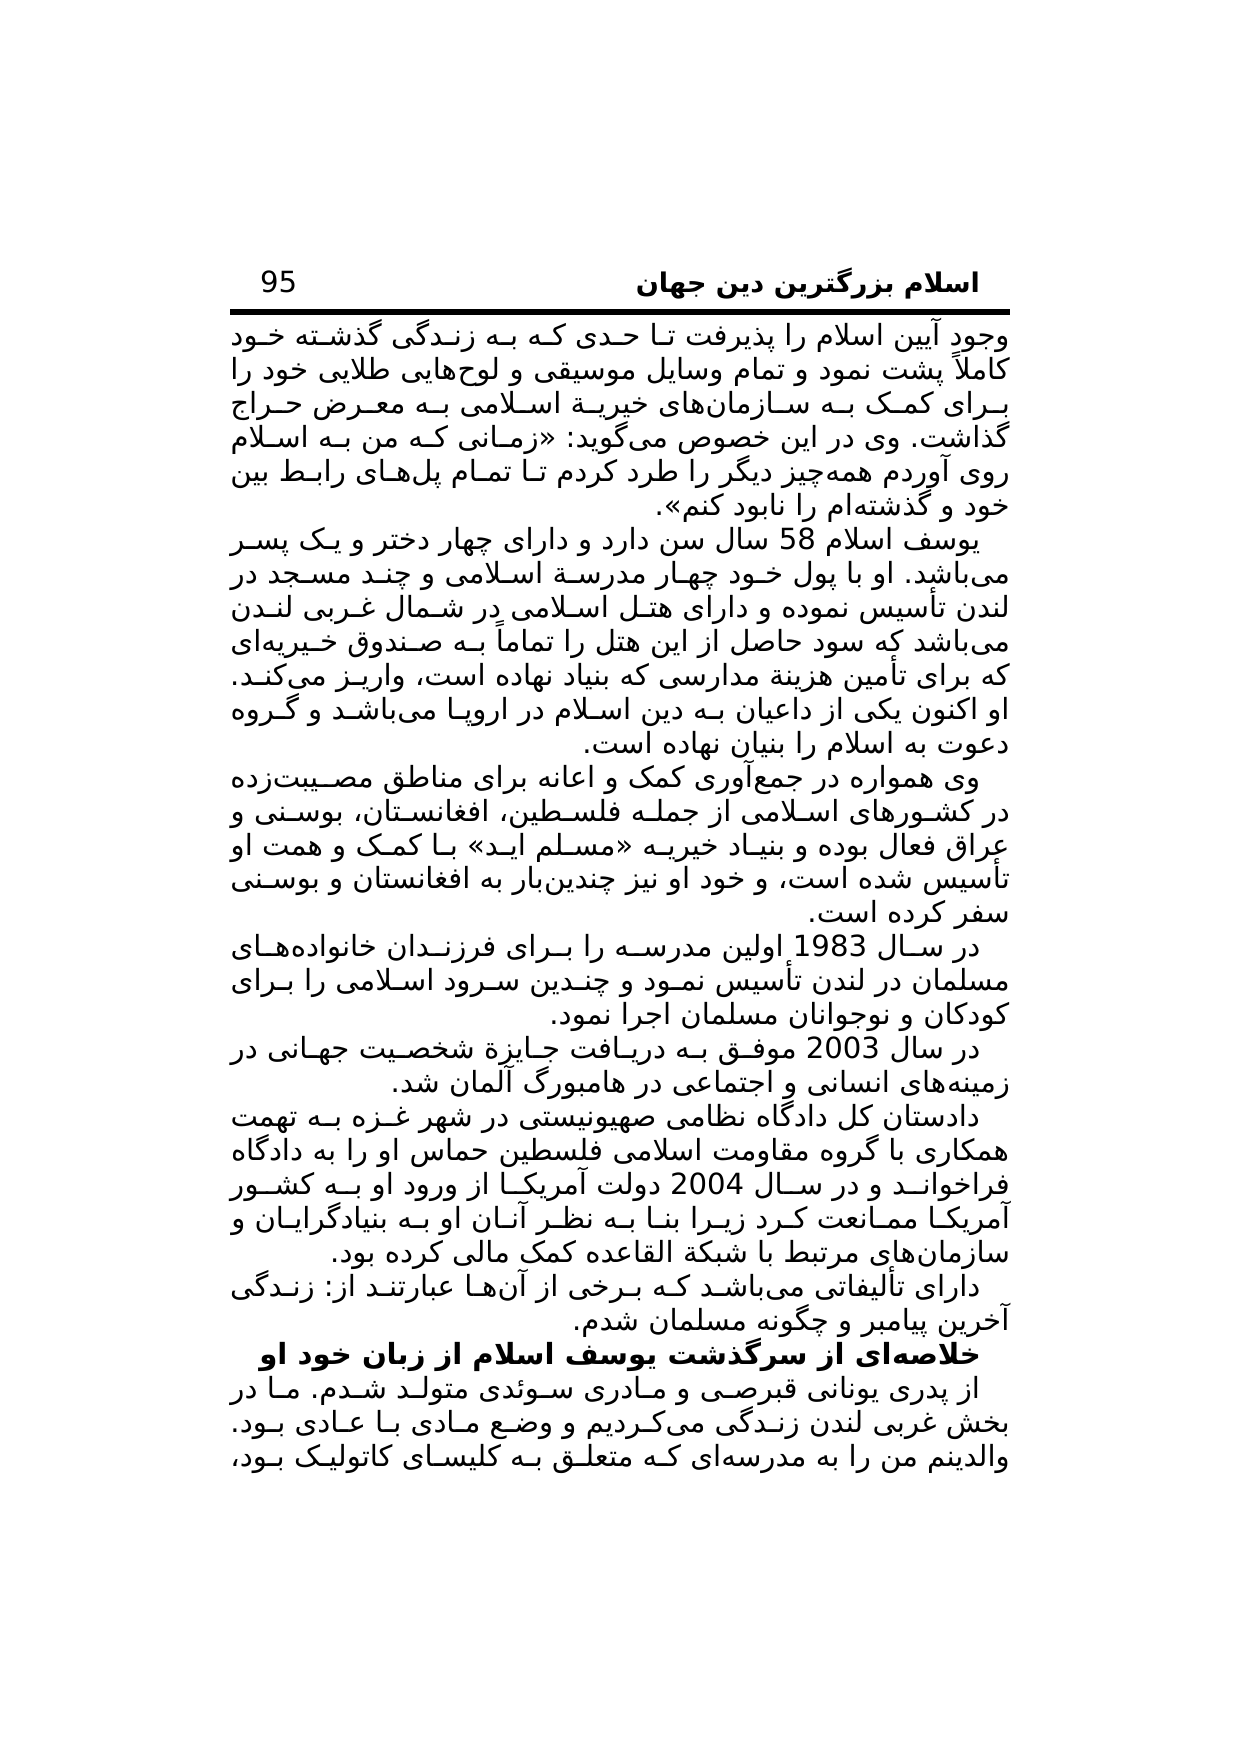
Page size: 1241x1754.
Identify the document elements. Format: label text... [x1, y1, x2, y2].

text در سال 2003 موفق به دریافت جایزة شخصیت جهانی در زمینه‌های انسانی و اجتماعی در هامبورگ آلمان شد. [230, 1032, 1010, 1099]
text وی همواره در جمع‌آوری کمک و اعانه برای مناطق مصیبت‌زده در کشورهای اسلامی از جمله فلسطین، افغانستان، بوسنی و عراق فعال بوده و بنیاد خیریه «مسلم اید» با کمک و همت او تأسیس شده است، و خود او نیز چندین‌بار به افغانستان و بوسنی سفر کرده است. [230, 760, 1010, 930]
text دادستان کل دادگاه نظامی صهیونیستی در شهر غزه به تهمت همکاری با گروه مقاومت اسلامی فلسطین حماس او را به دادگاه فراخواند و در سال 2004 دولت آمریکا از ورود او به کشور آمریکا ممانعت کرد زیرا بنا به نظر آنان او به بنیادگرایان و سازمان‌های مرتبط با شبکة القاعده کمک مالی کرده بود. [230, 1099, 1010, 1269]
text در سال 1983 اولین مدرسه را برای فرزندان خانواده‌های مسلمان در لندن تأسیس نمود و چندین سرود اسلامی را برای کودکان و نوجوانان مسلمان اجرا نمود. [230, 930, 1010, 1032]
subtitle خلاصه‌ای از سرگذشت یوسف اسلام از زبان خود او [230, 1337, 1010, 1371]
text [230, 318, 1010, 522]
text دارای تألیفاتی می‌باشد که برخی از آن‌ها عبارتند از: زندگی آخرین پیامبر و چگونه مسلمان شدم. [230, 1269, 1010, 1337]
text یوسف اسلام 58 سال سن دارد و دارای چهار دختر و یک پسر می‌باشد. او با پول خود چهار مدرسة اسلامی و چند مسجد در لندن تأسیس نموده و دارای هتل اسلامی در شمال غربی لندن می‌باشد که سود حاصل از این هتل را تماماً به صندوق خیریه‌ای که برای تأمین هزینة مدارسی که بنیاد نهاده است، واریز می‌کند. او اکنون یکی از داعیان به دین اسلام در اروپا می‌باشد و گروه دعوت به اسلام را بنیان نهاده است. [230, 522, 1010, 760]
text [230, 1371, 1010, 1473]
